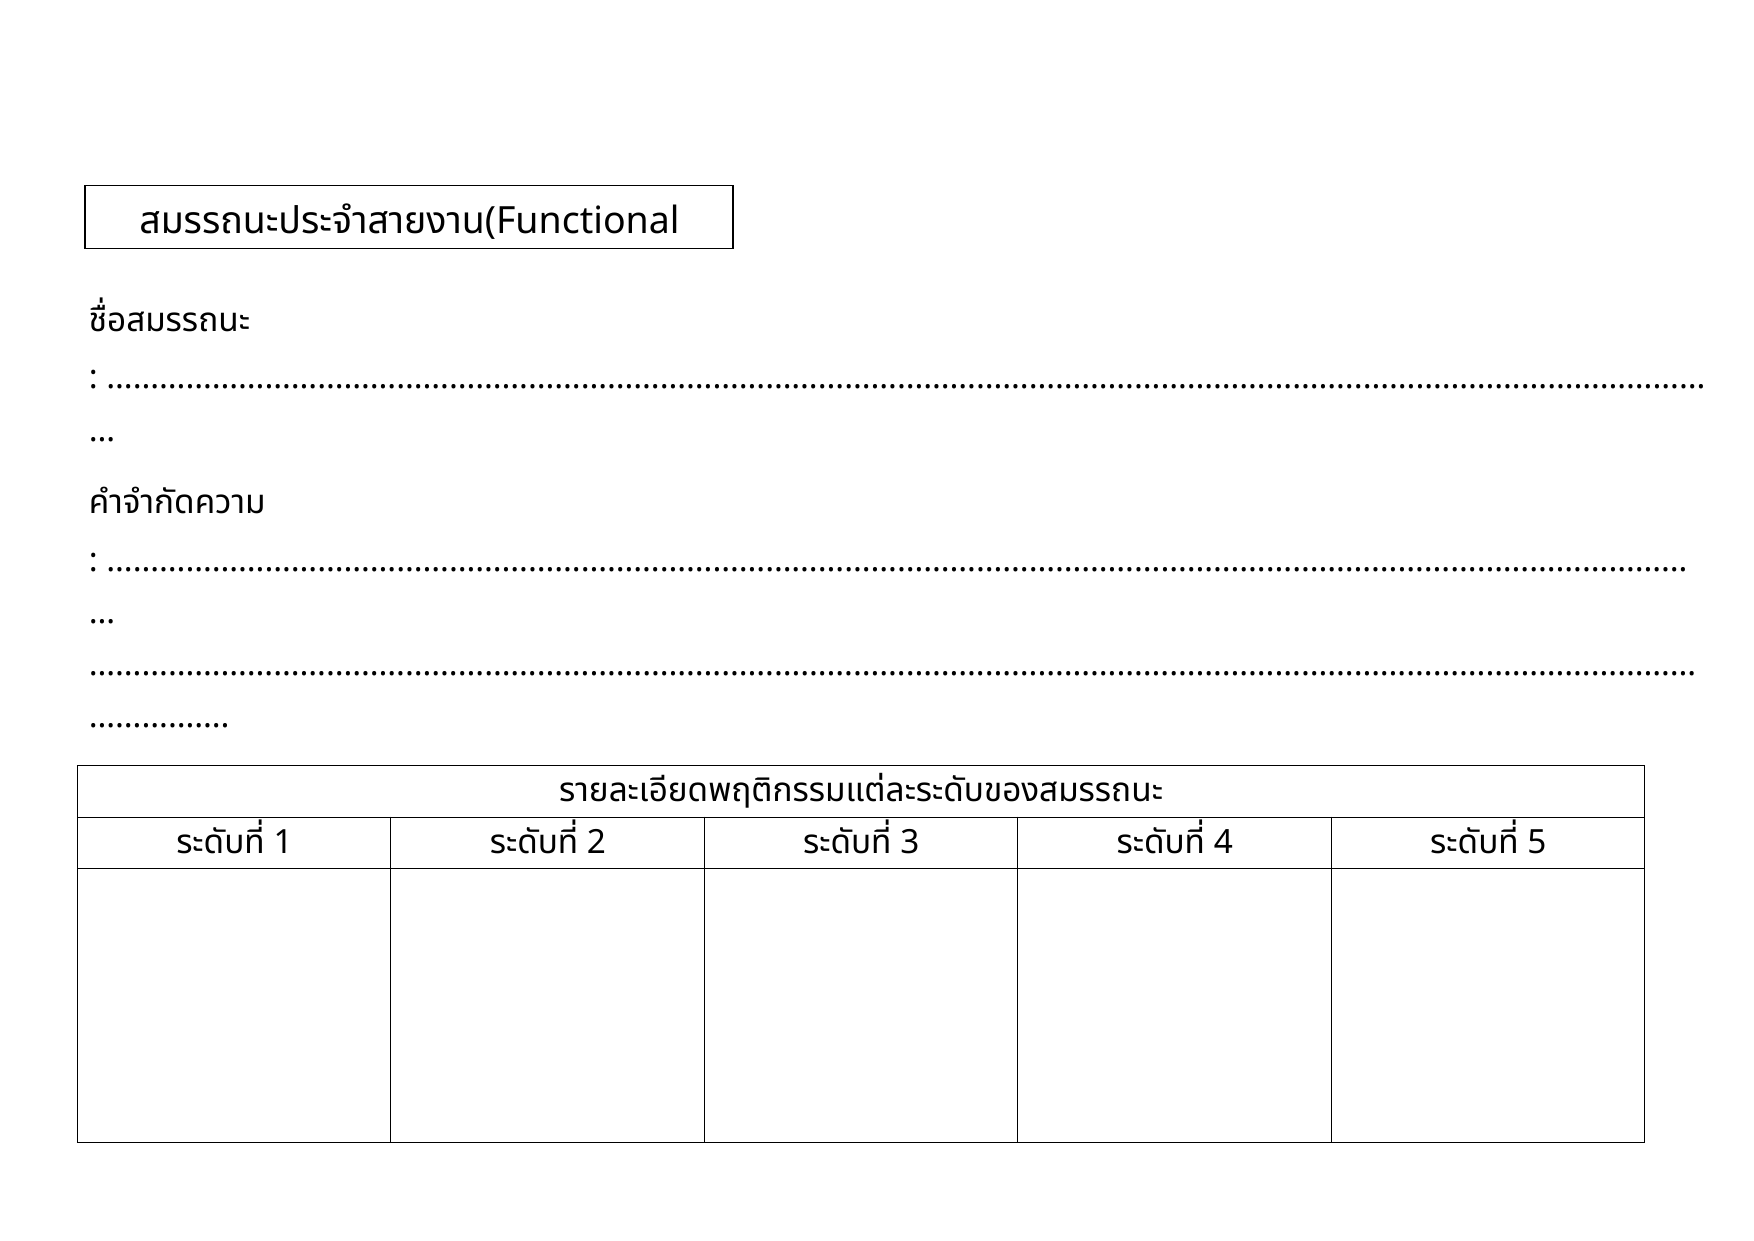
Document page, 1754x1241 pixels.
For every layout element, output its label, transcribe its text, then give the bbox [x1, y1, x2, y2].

table_cell [78, 869, 390, 1142]
table_header รายละเอียดพฤติกรรมแต่ละระดับของสมรรถนะ [78, 766, 1644, 817]
text ชื่อสมรรถนะ : ……………………………………………………………………………………………………………………………..…………………………………… [89, 296, 1713, 451]
table_cell ระดับที่ 4 [1018, 818, 1331, 868]
table_cell ระดับที่ 2 [391, 818, 704, 868]
text คำจำกัดความ : ………………………………………………………………………………………………………………………………………………………………… ………………………………………………………………………………………………………………………………………………………………………………. [89, 478, 1713, 738]
table_cell [705, 869, 1017, 1142]
table_cell ระดับที่ 1 [78, 818, 390, 868]
table_cell ระดับที่ 5 [1332, 818, 1644, 868]
table_cell [391, 869, 704, 1142]
table_cell ระดับที่ 3 [705, 818, 1017, 868]
table_cell [1018, 869, 1331, 1142]
table_cell [1332, 869, 1644, 1142]
